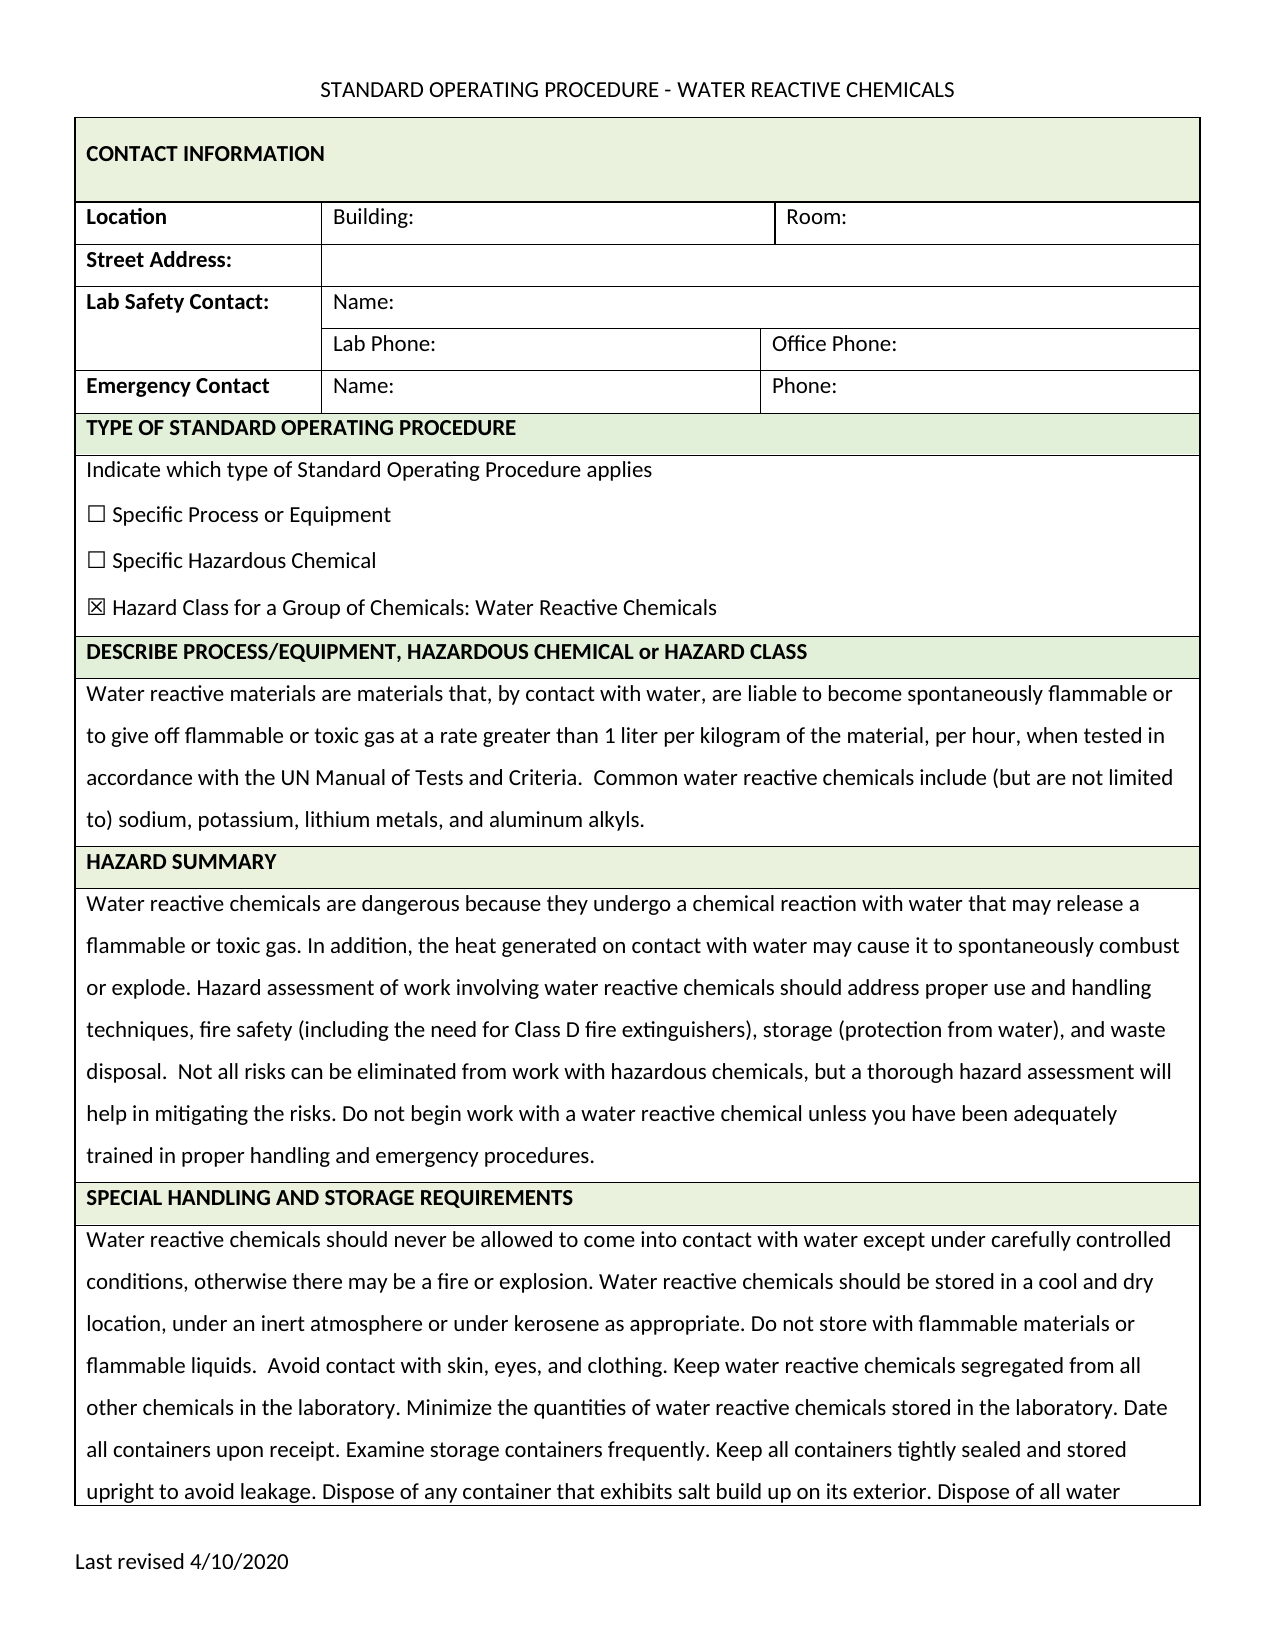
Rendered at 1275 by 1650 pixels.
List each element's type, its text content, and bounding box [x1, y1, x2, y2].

table_header CONTACT INFORMATION [76, 118, 1199, 201]
table_cell Indicate which type of Standard Operating Procedure applies Specific Process or Equipment Specific Hazardous Chemical Hazard Class for a Group of Chemicals: Water Reactive Chemicals [76, 456, 1199, 636]
table_cell Lab Safety Contact: [76, 287, 321, 370]
table_cell Lab Phone: [322, 329, 760, 370]
table_cell Building: [322, 203, 774, 244]
table_cell Phone: [761, 371, 1199, 412]
table_cell Name: [322, 371, 760, 412]
table_cell DESCRIBE PROCESS/EQUIPMENT, HAZARDOUS CHEMICAL or HAZARD CLASS [76, 637, 1199, 678]
table_cell TYPE OF STANDARD OPERATING PROCEDURE [76, 414, 1199, 454]
table_cell Name: [322, 287, 1199, 328]
table_cell Office Phone: [761, 329, 1199, 370]
table_cell HAZARD SUMMARY [76, 847, 1199, 888]
table_cell SPECIAL HANDLING AND STORAGE REQUIREMENTS [76, 1183, 1199, 1224]
table_cell Room: [776, 203, 1199, 244]
table_cell Water reactive chemicals are dangerous because they undergo a chemical reaction with water that may release a flammable or toxic gas. In addition, the heat generated on contact with water may cause it to spontaneously combust or explode. Hazard assessment of work involving water reactive chemicals should address proper use and handling techniques, fire safety (including the need for Class D fire extinguishers), storage (protection from water), and waste disposal. Not all risks can be eliminated from work with hazardous chemicals, but a thorough hazard assessment will help in mitigating the risks. Do not begin work with a water reactive chemical unless you have been adequately trained in proper handling and emergency procedures. [76, 889, 1199, 1182]
table_cell Emergency Contact [76, 371, 321, 412]
table_cell Location [76, 203, 321, 244]
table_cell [76, 1226, 1199, 1505]
text STANDARD OPERATING PROCEDURE - WATER REACTIVE CHEMICALS [75, 75, 1200, 103]
table_cell Water reactive materials are materials that, by contact with water, are liable to become spontaneously flammable or to give off flammable or toxic gas at a rate greater than 1 liter per kilogram of the material, per hour, when tested in accordance with the UN Manual of Tests and Criteria. Common water reactive chemicals include (but are not limited to) sodium, potassium, lithium metals, and aluminum alkyls. [76, 679, 1199, 846]
table_cell Street Address: [76, 245, 321, 286]
table_cell [322, 245, 1199, 286]
